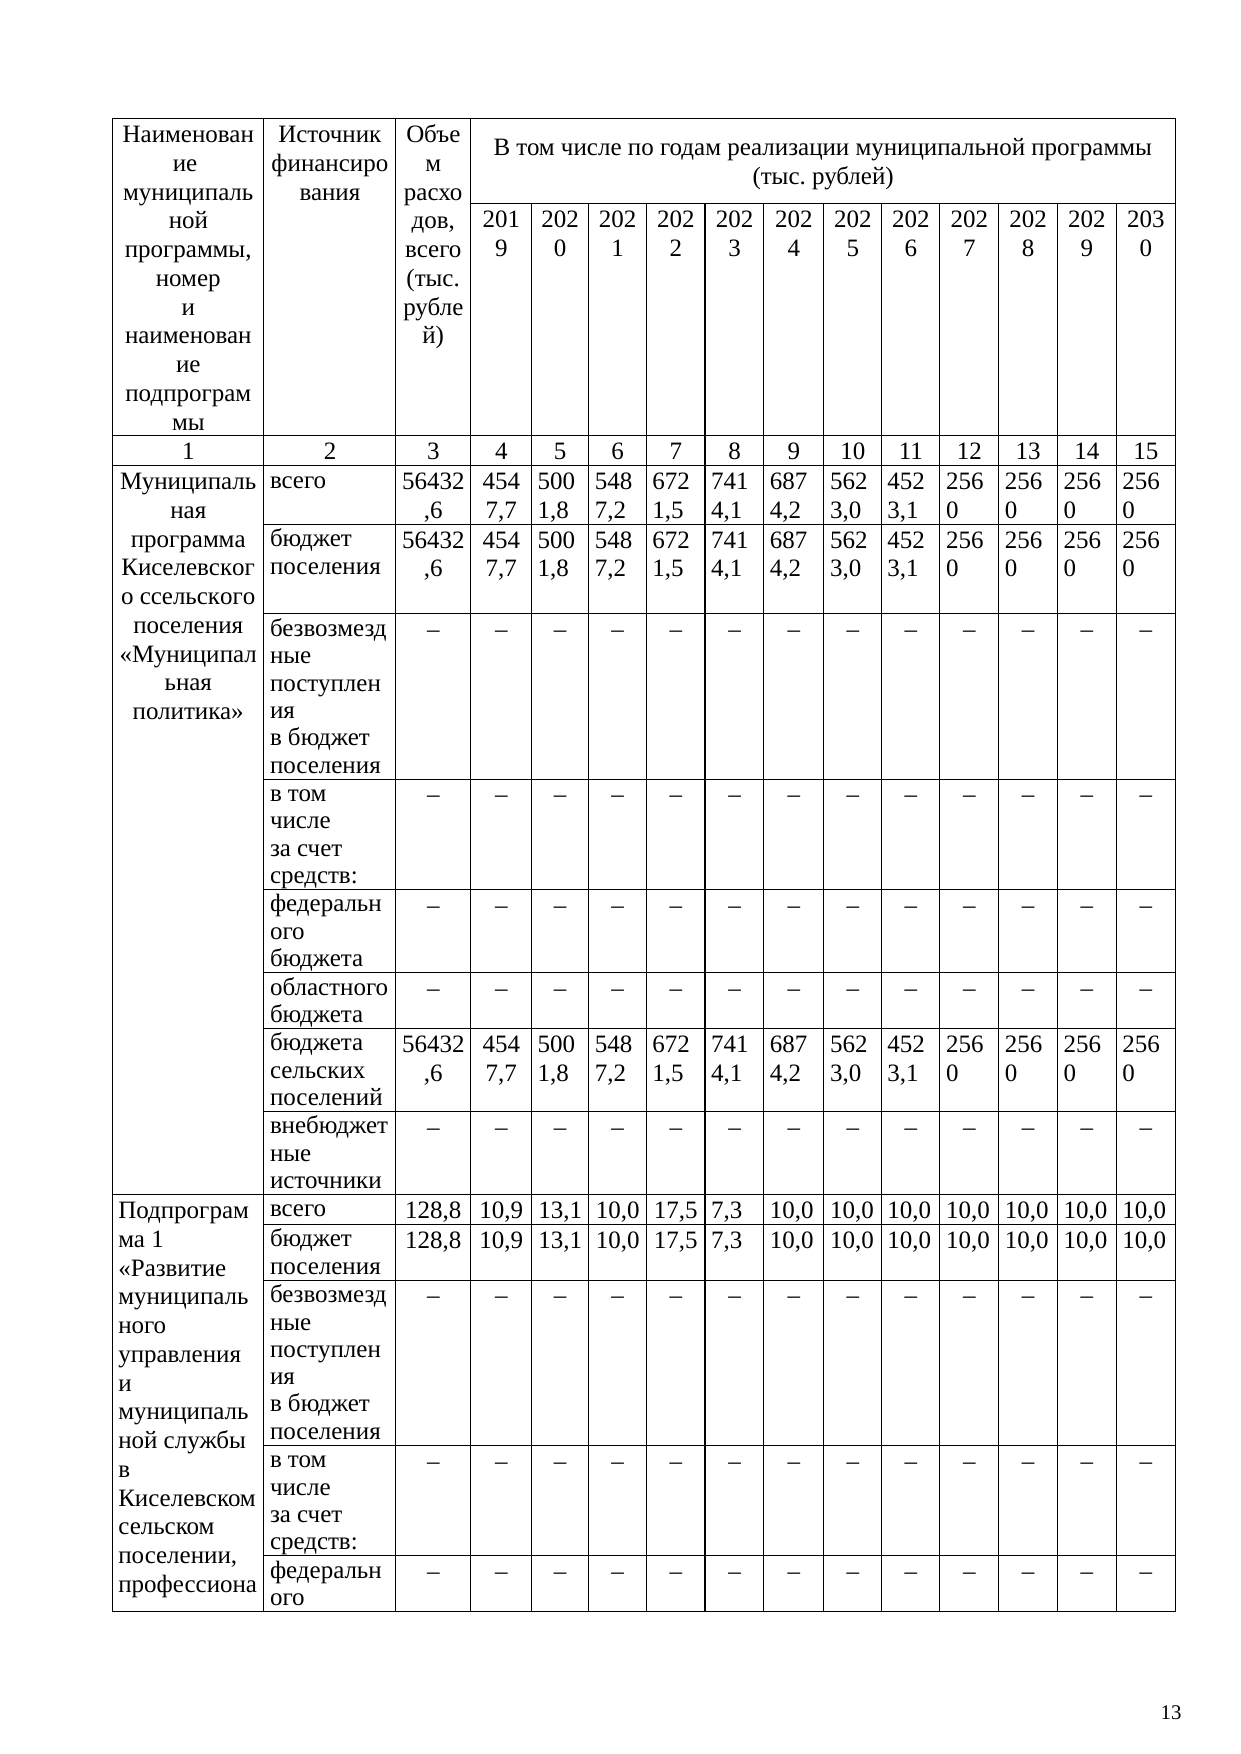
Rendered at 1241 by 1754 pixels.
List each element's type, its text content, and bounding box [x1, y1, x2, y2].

table_cell – [706, 780, 763, 889]
table_cell – [532, 1112, 588, 1194]
table_cell – [647, 1446, 704, 1555]
table_cell – [940, 1281, 998, 1445]
table_cell 10,0 [940, 1195, 998, 1224]
table_cell 2560 [1117, 1029, 1175, 1111]
table_cell всего [264, 1195, 395, 1224]
table_cell 2027 [940, 204, 998, 435]
table_cell 2019 [471, 204, 531, 435]
table_cell – [471, 973, 531, 1028]
table_cell – [589, 1556, 646, 1611]
table_cell 11 [882, 436, 939, 465]
table_cell 5623,0 [824, 1029, 881, 1111]
table_cell – [940, 1446, 998, 1555]
table_cell 128,8 [396, 1225, 470, 1279]
table_cell – [764, 780, 823, 889]
table_header Объем расходов, всего (тыс. рублей) [396, 119, 470, 435]
table_cell – [1117, 890, 1175, 972]
table_cell 5487,2 [589, 1029, 646, 1111]
table_cell – [471, 614, 531, 778]
table_cell – [824, 780, 881, 889]
table_cell – [940, 973, 998, 1028]
table_cell – [1058, 1112, 1116, 1194]
table_cell 2030 [1117, 204, 1175, 435]
table_cell 13,1 [532, 1195, 588, 1224]
table_cell 6874,2 [764, 466, 823, 524]
table_cell – [1117, 614, 1175, 778]
table_cell 10,0 [824, 1195, 881, 1224]
table_cell – [1117, 780, 1175, 889]
table_cell 2025 [824, 204, 881, 435]
table_cell 6874,2 [764, 1029, 823, 1111]
table_cell – [940, 1112, 998, 1194]
table_cell – [824, 890, 881, 972]
table_cell – [882, 1112, 939, 1194]
table_cell 2024 [764, 204, 823, 435]
table_cell – [706, 1281, 763, 1445]
table_cell Подпрограмма 1 «Развитие муниципального управления и муниципальной службы в Киселевском сельском поселении, профессиональное развитие лиц, занятых в системе местного самоуправления» [113, 1195, 263, 1611]
table_cell – [706, 1446, 763, 1555]
table_cell – [589, 1281, 646, 1445]
table_cell – [1117, 1281, 1175, 1445]
table_cell – [1058, 1556, 1116, 1611]
table_cell – [532, 1281, 588, 1445]
table_cell – [824, 1281, 881, 1445]
table_header В том числе по годам реализации муниципальной программы (тыс. рублей) [471, 119, 1175, 203]
table_cell 10,0 [1058, 1195, 1116, 1224]
table_cell – [940, 890, 998, 972]
table_cell 10,0 [1058, 1225, 1116, 1279]
table_cell 2 [264, 436, 395, 465]
table_cell 4 [471, 436, 531, 465]
table_cell 10,0 [764, 1195, 823, 1224]
table_cell – [706, 614, 763, 778]
table_cell 7,3 [706, 1195, 763, 1224]
table_cell – [999, 973, 1057, 1028]
table_cell бюджет поселения [264, 525, 395, 613]
table_cell – [706, 890, 763, 972]
table_cell 10,0 [999, 1195, 1057, 1224]
table_cell – [999, 780, 1057, 889]
table_cell 5001,8 [532, 1029, 588, 1111]
table_cell 2028 [999, 204, 1057, 435]
table_cell 7,3 [706, 1225, 763, 1279]
table_cell – [882, 973, 939, 1028]
table_cell 2560 [999, 466, 1057, 524]
table_cell – [647, 780, 704, 889]
table_cell – [471, 1112, 531, 1194]
table_cell – [647, 1556, 704, 1611]
table_cell – [589, 890, 646, 972]
table_cell 2022 [647, 204, 704, 435]
table_cell – [647, 614, 704, 778]
table_cell 7414,1 [706, 1029, 763, 1111]
table_cell бюджет поселения [264, 1225, 395, 1279]
table_cell 2020 [532, 204, 588, 435]
table_cell 5623,0 [824, 525, 881, 613]
table_cell – [824, 614, 881, 778]
table_cell – [882, 1281, 939, 1445]
table_cell 2560 [999, 525, 1057, 613]
table_cell – [999, 890, 1057, 972]
table_cell – [396, 780, 470, 889]
table_cell – [1058, 890, 1116, 972]
table_cell 56432,6 [396, 525, 470, 613]
table_cell – [589, 973, 646, 1028]
table_cell – [1058, 973, 1116, 1028]
table_cell – [396, 614, 470, 778]
table_cell 2029 [1058, 204, 1116, 435]
table_cell – [396, 973, 470, 1028]
table_cell 10,0 [999, 1225, 1057, 1279]
table_cell – [396, 1556, 470, 1611]
table_cell 10,0 [1117, 1225, 1175, 1279]
table_cell 12 [940, 436, 998, 465]
table_cell 2560 [1058, 1029, 1116, 1111]
table_cell 10,9 [471, 1225, 531, 1279]
table_cell – [589, 1112, 646, 1194]
table_cell – [647, 1281, 704, 1445]
table_cell – [764, 890, 823, 972]
table_cell – [471, 1446, 531, 1555]
table_cell – [882, 614, 939, 778]
table_cell 17,5 [647, 1225, 704, 1279]
table_cell – [764, 973, 823, 1028]
table_cell – [764, 1112, 823, 1194]
table_cell 10,0 [824, 1225, 881, 1279]
table_cell 10,0 [1117, 1195, 1175, 1224]
table_cell – [589, 1446, 646, 1555]
table_cell всего [264, 466, 395, 524]
table_cell 2560 [1058, 525, 1116, 613]
table_cell – [471, 1281, 531, 1445]
table_cell 10,0 [764, 1225, 823, 1279]
table_cell – [647, 973, 704, 1028]
table_cell – [882, 1446, 939, 1555]
table_cell – [1117, 1112, 1175, 1194]
table_cell 10,0 [589, 1225, 646, 1279]
table_cell 2026 [882, 204, 939, 435]
table_cell безвозмездные поступления в бюджет поселения [264, 614, 395, 778]
table_cell 4547,7 [471, 1029, 531, 1111]
table_cell бюджета сельских поселений [264, 1029, 395, 1111]
table_cell – [647, 1112, 704, 1194]
table_cell 6721,5 [647, 525, 704, 613]
table_cell – [940, 1556, 998, 1611]
table_cell 6874,2 [764, 525, 823, 613]
table_cell – [471, 780, 531, 889]
table_cell – [824, 973, 881, 1028]
table_cell 5001,8 [532, 466, 588, 524]
table_cell – [824, 1112, 881, 1194]
table_cell 4523,1 [882, 525, 939, 613]
table_cell 4523,1 [882, 1029, 939, 1111]
table_cell 6721,5 [647, 1029, 704, 1111]
table_cell 10,0 [940, 1225, 998, 1279]
table_cell – [882, 1556, 939, 1611]
table_cell – [647, 890, 704, 972]
table_cell – [1058, 780, 1116, 889]
table_cell 4547,7 [471, 466, 531, 524]
table_cell 2560 [1117, 525, 1175, 613]
table_cell – [532, 973, 588, 1028]
table_cell – [1117, 973, 1175, 1028]
table_cell – [999, 1556, 1057, 1611]
table_cell – [532, 890, 588, 972]
table_cell 5623,0 [824, 466, 881, 524]
table_cell – [532, 614, 588, 778]
table_cell 2560 [999, 1029, 1057, 1111]
table_cell – [764, 1556, 823, 1611]
table_cell 56432,6 [396, 466, 470, 524]
table_cell – [396, 1281, 470, 1445]
table_cell – [532, 1446, 588, 1555]
table_cell – [589, 614, 646, 778]
table_cell 15 [1117, 436, 1175, 465]
table_cell 6 [589, 436, 646, 465]
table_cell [264, 1556, 395, 1611]
table_cell – [706, 1112, 763, 1194]
table_cell 7414,1 [706, 466, 763, 524]
table_cell 13 [999, 436, 1057, 465]
table_cell – [1117, 1556, 1175, 1611]
table_cell – [764, 1446, 823, 1555]
table_cell 2560 [1117, 466, 1175, 524]
table_cell – [882, 780, 939, 889]
table_cell – [764, 614, 823, 778]
table_cell 2560 [940, 525, 998, 613]
table_cell 3 [396, 436, 470, 465]
table_cell 5001,8 [532, 525, 588, 613]
table_cell 14 [1058, 436, 1116, 465]
table_cell – [706, 1556, 763, 1611]
table_cell 1 [113, 436, 263, 465]
table_cell – [396, 890, 470, 972]
table_cell – [999, 1112, 1057, 1194]
table_cell 2560 [940, 1029, 998, 1111]
table_cell 56432,6 [396, 1029, 470, 1111]
table_cell – [824, 1446, 881, 1555]
table_cell 13,1 [532, 1225, 588, 1279]
table_cell 5 [532, 436, 588, 465]
table_cell – [999, 1446, 1057, 1555]
table_cell – [999, 1281, 1057, 1445]
table_cell – [940, 780, 998, 889]
table_cell – [471, 890, 531, 972]
table_cell – [1058, 614, 1116, 778]
table_cell – [1117, 1446, 1175, 1555]
table_cell внебюджетные источники [264, 1112, 395, 1194]
table_cell 6721,5 [647, 466, 704, 524]
table_cell 10,0 [882, 1225, 939, 1279]
table_cell 2560 [940, 466, 998, 524]
table_cell 10 [824, 436, 881, 465]
table_cell 2021 [589, 204, 646, 435]
table_header Наименование муниципальной программы, номер и наименование подпрограммы [113, 119, 263, 435]
table_cell 9 [764, 436, 823, 465]
table_cell – [706, 973, 763, 1028]
table_cell – [532, 1556, 588, 1611]
table_cell – [999, 614, 1057, 778]
table_cell Муниципальная программа Киселевского ссельского поселения «Муниципальная политика» [113, 466, 263, 1194]
table_cell 7414,1 [706, 525, 763, 613]
table_cell 4547,7 [471, 525, 531, 613]
table_cell 2023 [706, 204, 763, 435]
table_cell 5487,2 [589, 525, 646, 613]
table_cell 5487,2 [589, 466, 646, 524]
table_cell федерального бюджета [264, 890, 395, 972]
table_cell 8 [706, 436, 763, 465]
table_cell – [824, 1556, 881, 1611]
table_cell 10,9 [471, 1195, 531, 1224]
table_cell 128,8 [396, 1195, 470, 1224]
table_cell в том числе за счет средств: [264, 780, 395, 889]
table_cell – [396, 1112, 470, 1194]
table_cell областного бюджета [264, 973, 395, 1028]
table_cell 4523,1 [882, 466, 939, 524]
table_cell – [471, 1556, 531, 1611]
table_cell 10,0 [589, 1195, 646, 1224]
table_cell – [589, 780, 646, 889]
table_cell – [1058, 1446, 1116, 1555]
table_cell 7 [647, 436, 704, 465]
table_cell – [1058, 1281, 1116, 1445]
table_cell – [940, 614, 998, 778]
table_cell – [764, 1281, 823, 1445]
table_cell 10,0 [882, 1195, 939, 1224]
table_cell – [882, 890, 939, 972]
table_cell 2560 [1058, 466, 1116, 524]
table_cell 17,5 [647, 1195, 704, 1224]
table_cell в том числе за счет средств: [264, 1446, 395, 1555]
table_header Источник финансирования [264, 119, 395, 435]
table_cell – [396, 1446, 470, 1555]
table_cell – [532, 780, 588, 889]
table_cell безвозмездные поступления в бюджет поселения [264, 1281, 395, 1445]
